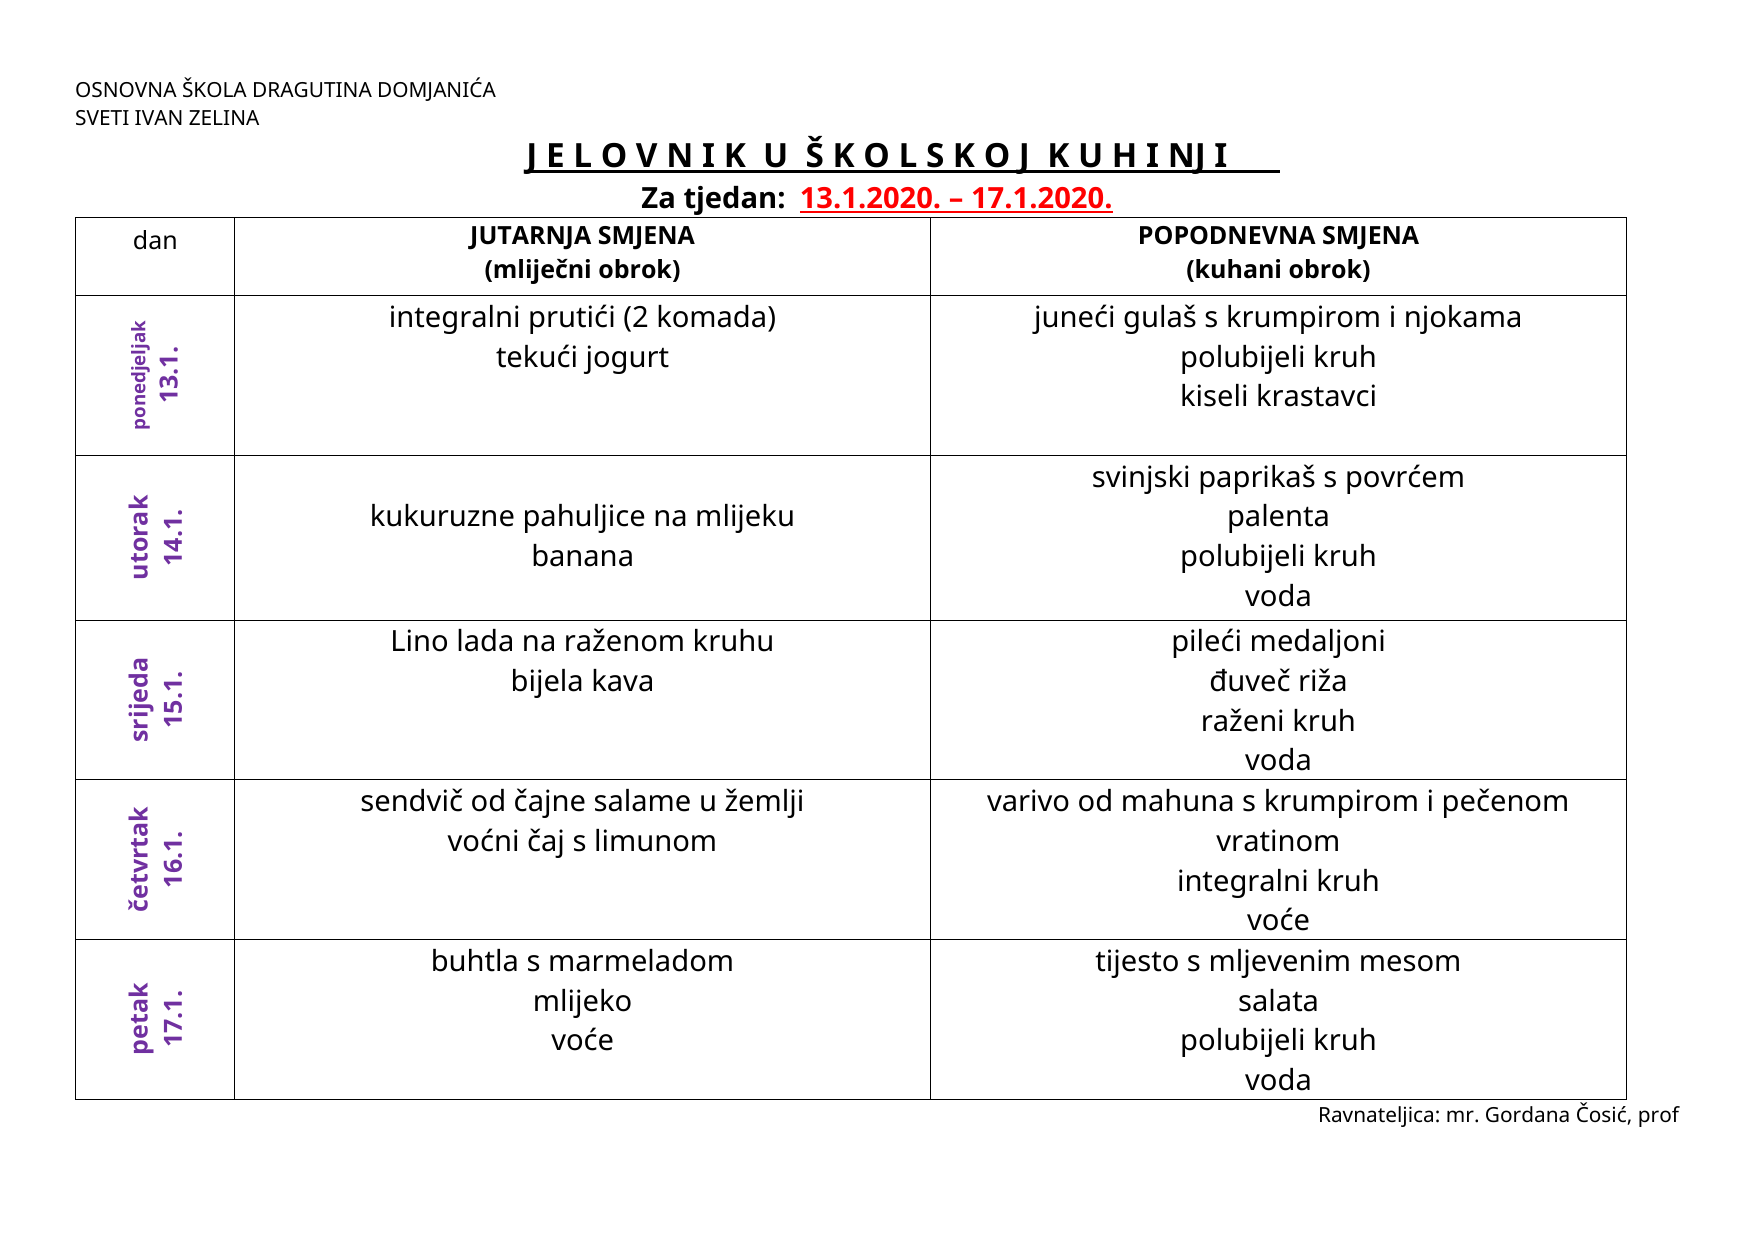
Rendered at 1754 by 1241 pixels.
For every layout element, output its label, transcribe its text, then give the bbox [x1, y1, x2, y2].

table_header dan [76, 218, 234, 295]
table_cell varivo od mahuna s krumpirom i pečenom vratinom integralni kruh voće [931, 780, 1626, 939]
table_cell srijeda 15.1. [76, 621, 234, 779]
table_cell utorak 14.1. [76, 456, 234, 619]
table_cell buhtla s marmeladom mlijeko voće [235, 940, 930, 1099]
table_cell Lino lada na raženom kruhu bijela kava [235, 621, 930, 779]
table_cell svinjski paprikaš s povrćem palenta polubijeli kruh voda [931, 456, 1626, 619]
table_cell juneći gulaš s krumpirom i njokama polubijeli kruh kiseli krastavci [931, 296, 1626, 455]
table_cell pileći medaljoni đuveč riža raženi kruh voda [931, 621, 1626, 779]
table_cell ponedjeljak 13.1. [76, 296, 234, 455]
table_header POPODNEVNA SMJENA (kuhani obrok) [931, 218, 1626, 295]
table_cell tijesto s mljevenim mesom salata polubijeli kruh voda [931, 940, 1626, 1099]
table_cell četvrtak 16.1. [76, 780, 234, 939]
text OSNOVNA ŠKOLA DRAGUTINA DOMJANIĆA [75, 75, 1679, 103]
table_cell kukuruzne pahuljice na mlijeku banana [235, 456, 930, 619]
text SVETI IVAN ZELINA [75, 103, 1679, 132]
text Ravnateljica: mr. Gordana Čosić, prof [75, 1100, 1679, 1128]
text J E L O V N I K U Š K O L S K O J K U H I NJ I [75, 132, 1679, 177]
table_cell petak 17.1. [76, 940, 234, 1099]
table_header JUTARNJA SMJENA (mliječni obrok) [235, 218, 930, 295]
table_cell sendvič od čajne salame u žemlji voćni čaj s limunom [235, 780, 930, 939]
text Za tjedan: 13.1.2020. – 17.1.2020. [75, 177, 1679, 217]
table_cell integralni prutići (2 komada) tekući jogurt [235, 296, 930, 455]
